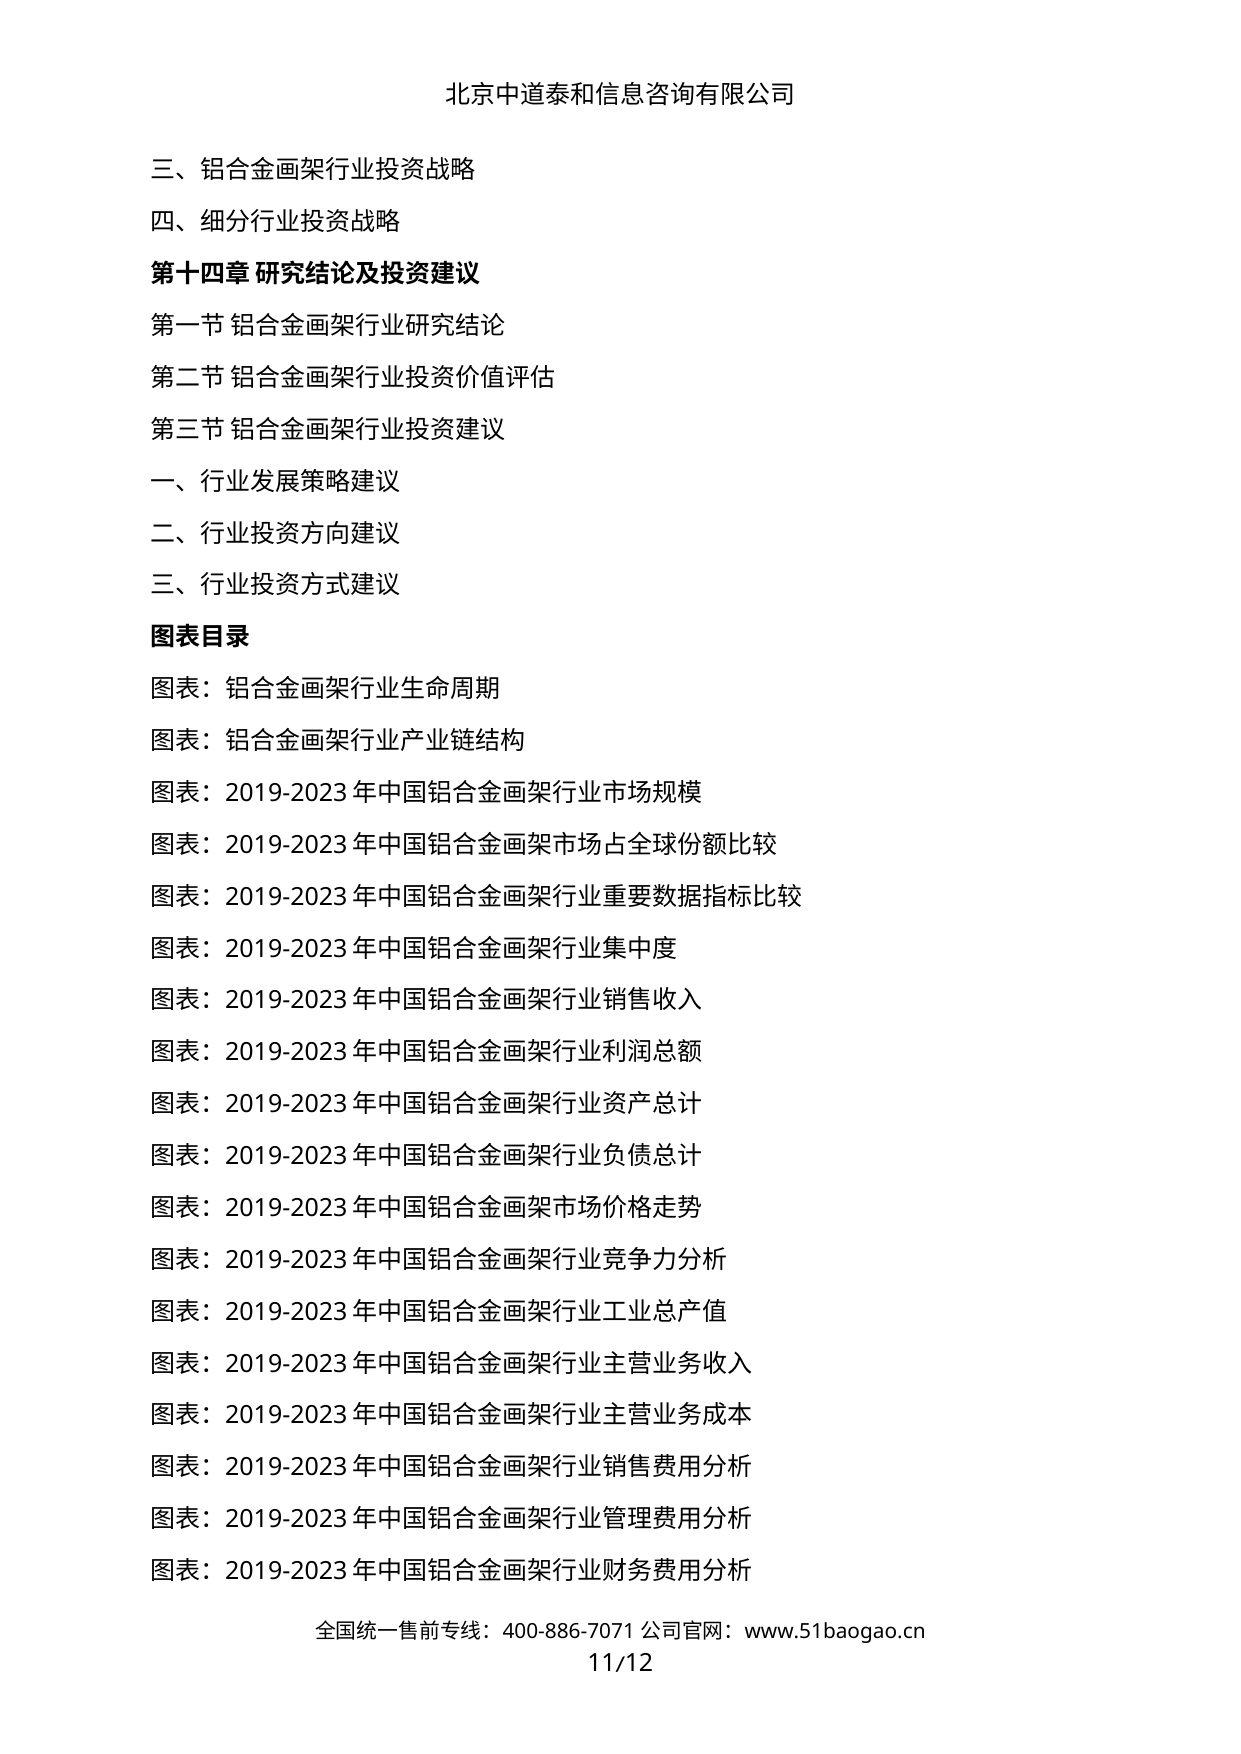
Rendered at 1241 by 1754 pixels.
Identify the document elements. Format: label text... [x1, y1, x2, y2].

text 图表：2019-2023年中国铝合金画架行业销售收入 [150, 980, 1090, 1016]
text 图表：2019-2023年中国铝合金画架行业工业总产值 [150, 1291, 1090, 1327]
text 二、行业投资方向建议 [150, 513, 1090, 549]
text 图表：2019-2023年中国铝合金画架行业市场规模 [150, 772, 1090, 809]
text 图表：2019-2023年中国铝合金画架行业主营业务收入 [150, 1343, 1090, 1379]
text 图表：2019-2023年中国铝合金画架市场占全球份额比较 [150, 824, 1090, 861]
text 图表：2019-2023年中国铝合金画架行业利润总额 [150, 1032, 1090, 1068]
text 第十四章 研究结论及投资建议 [150, 254, 1090, 290]
text 图表：2019-2023年中国铝合金画架行业集中度 [150, 928, 1090, 964]
text 图表：2019-2023年中国铝合金画架行业重要数据指标比较 [150, 876, 1090, 912]
text 图表：2019-2023年中国铝合金画架行业负债总计 [150, 1136, 1090, 1172]
text 三、铝合金画架行业投资战略 [150, 150, 1090, 186]
text 第二节 铝合金画架行业投资价值评估 [150, 357, 1090, 394]
text 图表目录 [150, 617, 1090, 653]
text 一、行业发展策略建议 [150, 461, 1090, 497]
text 图表：2019-2023年中国铝合金画架行业竞争力分析 [150, 1239, 1090, 1276]
text 图表：铝合金画架行业生命周期 [150, 669, 1090, 705]
text 图表：铝合金画架行业产业链结构 [150, 721, 1090, 757]
text 图表：2019-2023年中国铝合金画架行业资产总计 [150, 1084, 1090, 1120]
text 图表：2019-2023年中国铝合金画架行业销售费用分析 [150, 1447, 1090, 1483]
text 图表：2019-2023年中国铝合金画架行业主营业务成本 [150, 1395, 1090, 1431]
text 图表：2019-2023年中国铝合金画架行业财务费用分析 [150, 1551, 1090, 1587]
text 第一节 铝合金画架行业研究结论 [150, 306, 1090, 342]
text 图表：2019-2023年中国铝合金画架市场价格走势 [150, 1187, 1090, 1224]
text 图表：2019-2023年中国铝合金画架行业管理费用分析 [150, 1499, 1090, 1535]
text 三、行业投资方式建议 [150, 565, 1090, 601]
text 第三节 铝合金画架行业投资建议 [150, 409, 1090, 446]
text 四、细分行业投资战略 [150, 202, 1090, 238]
